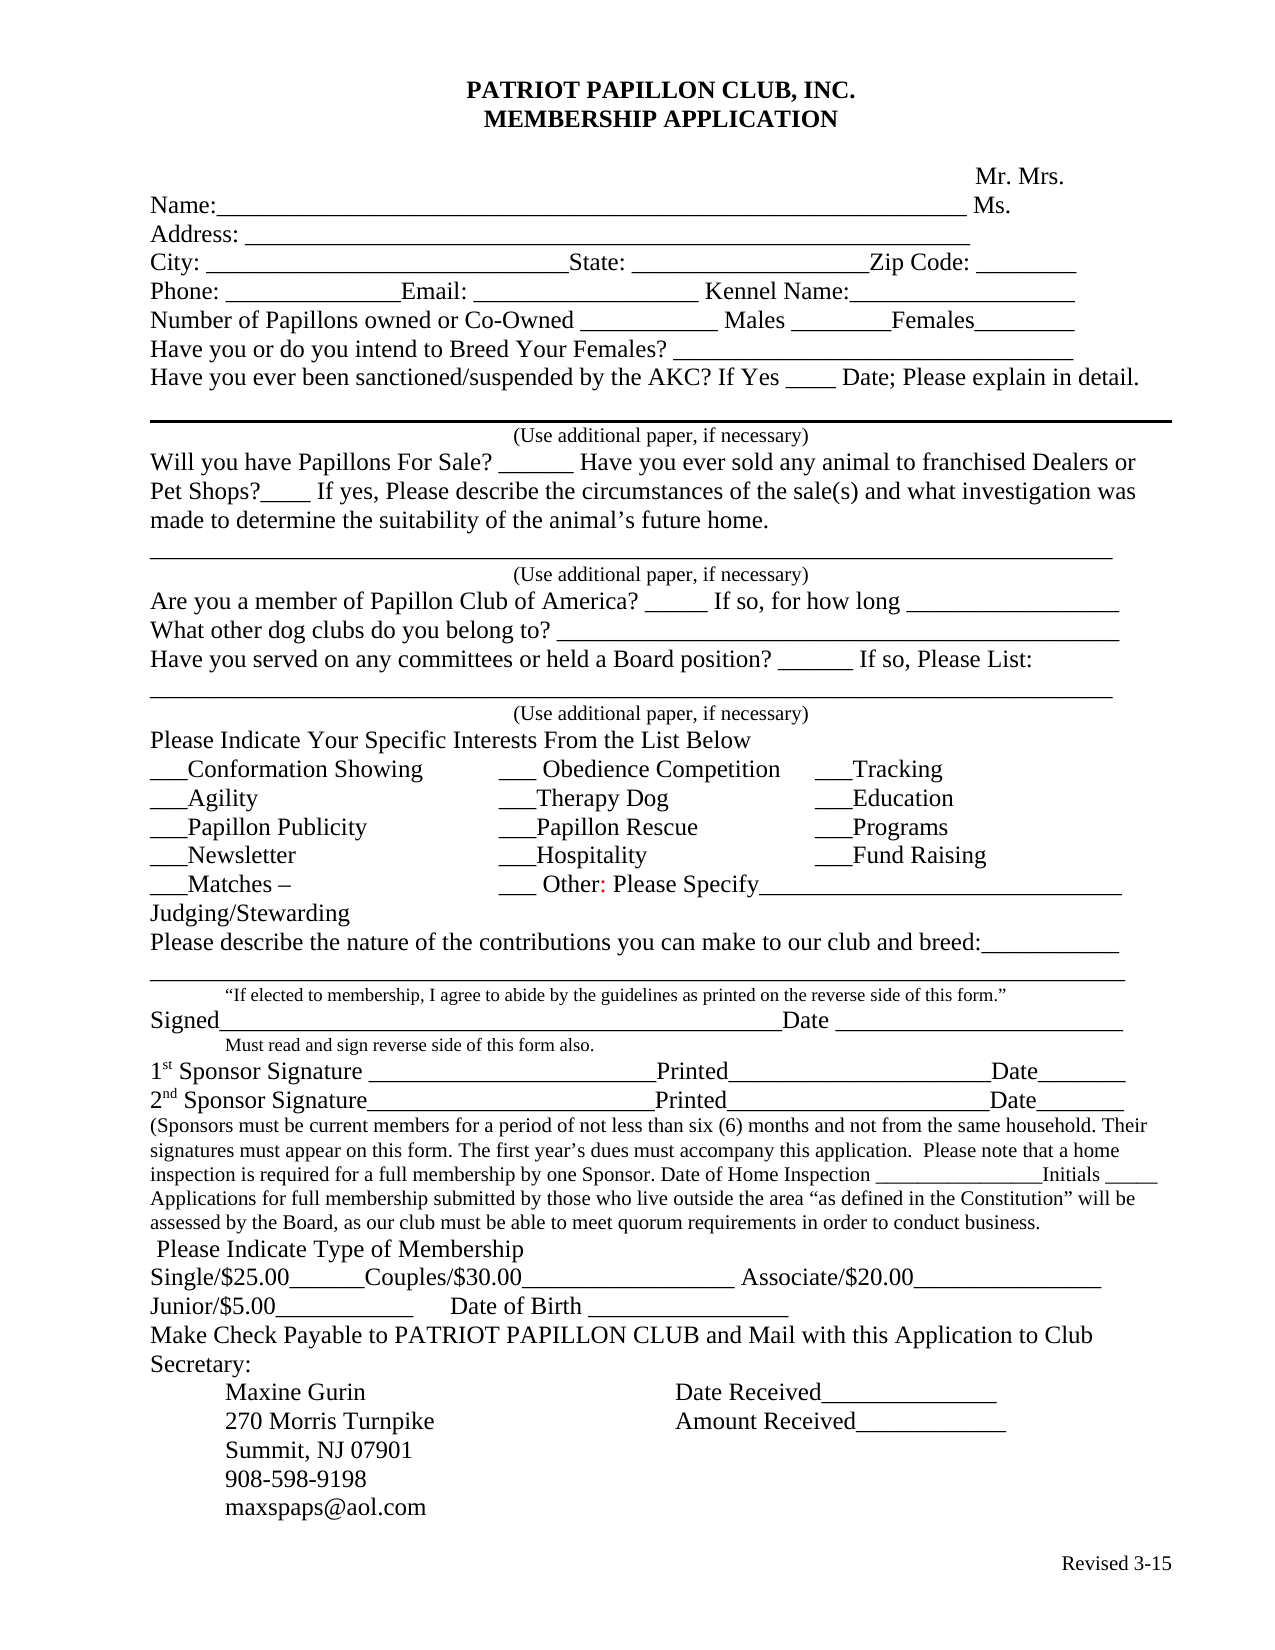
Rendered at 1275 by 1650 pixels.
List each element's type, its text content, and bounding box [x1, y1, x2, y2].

table_cell ___Fund Raising [804, 840, 1136, 869]
text Phone: ______________Email: __________________ Kennel Name:__________________ [150, 276, 1172, 305]
text 2nd Sponsor Signature_______________________Printed_____________________Date_______ [150, 1085, 1172, 1113]
text Please describe the nature of the contributions you can make to our club and breed:___________ [150, 927, 1172, 955]
text (Sponsors must be current members for a period of not less than six (6) months and not from the same household. Their signatures must appear on this form. The first year’s dues must accompany this application. Please note that a home inspection is required for a full membership by one Sponsor. Date of Home Inspection ________________Initials _____ Applications for full membership submitted by those who live outside the area “as defined in the Constitution” will be assessed by the Board, as our club must be able to meet quorum requirements in order to conduct business. [150, 1113, 1172, 1234]
text (Use additional paper, if necessary) [150, 701, 1172, 725]
text 1st Sponsor Signature _______________________Printed_____________________Date_______ [150, 1056, 1172, 1085]
text Must read and sign reverse side of this form also. [150, 1034, 1172, 1056]
table_cell ___Therapy Dog [488, 783, 804, 812]
text “If elected to membership, I agree to abide by the guidelines as printed on the reverse side of this form.” [150, 984, 1172, 1006]
table_cell ___Matches – Judging/Stewarding [139, 869, 487, 927]
table_cell ___Newsletter [139, 840, 487, 869]
table_cell ___Papillon Rescue [488, 812, 804, 840]
text 908-598-9198 [225, 1464, 1172, 1492]
text Have you or do you intend to Breed Your Females? ________________________________ [150, 334, 1172, 362]
text Have you ever been sanctioned/suspended by the AKC? If Yes ____ Date; Please explain in detail. [150, 362, 1172, 391]
text Please Indicate Your Specific Interests From the List Below [150, 725, 1172, 754]
table_cell ___Programs [804, 812, 1136, 840]
text PATRIOT PAPILLON CLUB, INC. [150, 75, 1172, 104]
table_cell ___Agility [139, 783, 487, 812]
text City: _____________________________State: ___________________Zip Code: ________ [150, 247, 1172, 276]
text Summit, NJ 07901 [225, 1435, 1172, 1464]
table_cell ___Education [804, 783, 1136, 812]
text Number of Papillons owned or Co-Owned ___________ Males ________Females________ [150, 305, 1172, 334]
text Maxine Gurin Date Received______________ [225, 1377, 1172, 1406]
text Mr. Mrs. [150, 161, 1172, 190]
text (Use additional paper, if necessary) [150, 562, 1172, 586]
table_cell ___Papillon Publicity [139, 812, 487, 840]
text Name:____________________________________________________________ Ms. [150, 190, 1172, 219]
table_cell ___Hospitality [488, 840, 804, 869]
table_header ___Conformation Showing [139, 754, 487, 783]
text Make Check Payable to PATRIOT PAPILLON CLUB and Mail with this Application to Club Secretary: [150, 1320, 1172, 1377]
table_cell ___ Other: Please Specify_____________________________ [488, 869, 1136, 927]
text Will you have Papillons For Sale? ______ Have you ever sold any animal to franchised Dealers or Pet Shops?____ If yes, Please describe the circumstances of the sale(s) and what investigation was made to determine the suitability of the animal’s future home. [150, 447, 1172, 533]
text _____________________________________________________________________________ [150, 672, 1172, 701]
text ______________________________________________________________________________ [150, 955, 1172, 984]
text _____________________________________________________________________________ [150, 533, 1172, 562]
text Signed_____________________________________________Date _______________________ [150, 1006, 1172, 1034]
text Please Indicate Type of Membership [150, 1234, 1172, 1262]
text Single/$25.00______Couples/$30.00_________________ Associate/$20.00_______________ Junior/$5.00___________ Date of Birth ________________ [150, 1262, 1172, 1320]
table_header ___Tracking [804, 754, 1136, 783]
text Address: __________________________________________________________ [150, 219, 1172, 247]
text Are you a member of Papillon Club of America? _____ If so, for how long _________________ [150, 586, 1172, 615]
table_header ___ Obedience Competition [488, 754, 804, 783]
text maxspaps@aol.com [225, 1492, 1172, 1521]
text (Use additional paper, if necessary) [150, 423, 1172, 447]
text What other dog clubs do you belong to? _____________________________________________ [150, 615, 1172, 644]
text 270 Morris Turnpike Amount Received____________ [225, 1406, 1172, 1435]
text MEMBERSHIP APPLICATION [150, 104, 1172, 132]
text Have you served on any committees or held a Board position? ______ If so, Please List: [150, 644, 1172, 672]
